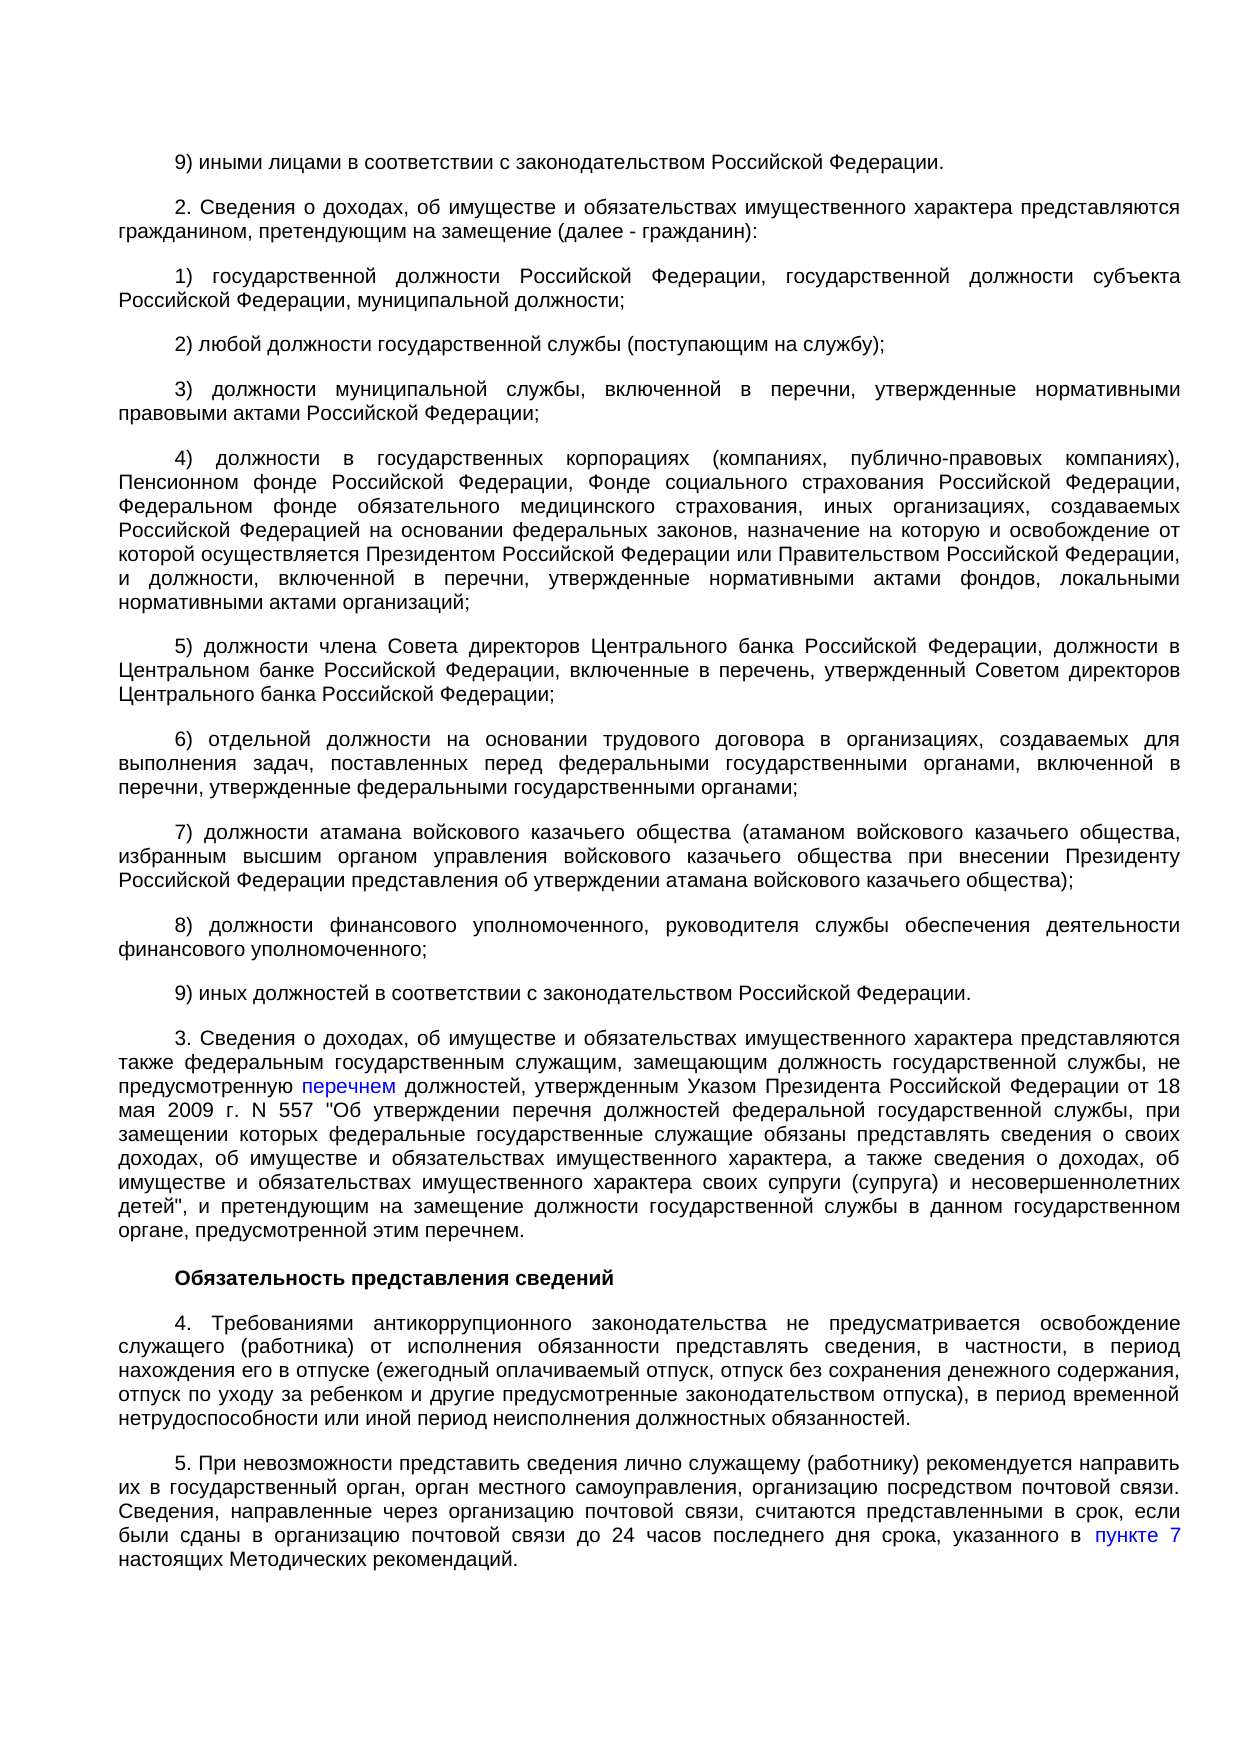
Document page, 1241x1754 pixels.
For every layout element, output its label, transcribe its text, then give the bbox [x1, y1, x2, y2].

text 8) должности финансового уполномоченного, руководителя службы обеспечения деятельности финансового уполномоченного; [118, 912, 1181, 960]
text 4. Требованиями антикоррупционного законодательства не предусматривается освобождение служащего (работника) от исполнения обязанности представлять сведения, в частности, в период нахождения его в отпуске (ежегодный оплачиваемый отпуск, отпуск без сохранения денежного содержания, отпуск по уходу за ребенком и другие предусмотренные законодательством отпуска), в период временной нетрудоспособности или иной период неисполнения должностных обязанностей. [118, 1310, 1181, 1430]
text 1) государственной должности Российской Федерации, государственной должности субъекта Российской Федерации, муниципальной должности; [118, 263, 1181, 311]
text 9) иных должностей в соответствии с законодательством Российской Федерации. [118, 981, 1181, 1005]
text 7) должности атамана войскового казачьего общества (атаманом войскового казачьего общества, избранным высшим органом управления войскового казачьего общества при внесении Президенту Российской Федерации представления об утверждении атамана войскового казачьего общества); [118, 820, 1181, 892]
text 6) отдельной должности на основании трудового договора в организациях, создаваемых для выполнения задач, поставленных перед федеральными государственными органами, включенной в перечни, утвержденные федеральными государственными органами; [118, 727, 1181, 799]
text 3. Сведения о доходах, об имуществе и обязательствах имущественного характера представляются также федеральным государственным служащим, замещающим должность государственной службы, не предусмотренную перечнем должностей, утвержденным Указом Президента Российской Федерации от 18 мая 2009 г. N 557 "Об утверждении перечня должностей федеральной государственной службы, при замещении которых федеральные государственные служащие обязаны представлять сведения о своих доходах, об имуществе и обязательствах имущественного характера, а также сведения о доходах, об имуществе и обязательствах имущественного характера своих супруги (супруга) и несовершеннолетних детей", и претендующим на замещение должности государственной службы в данном государственном органе, предусмотренной этим перечнем. [118, 1026, 1181, 1242]
text 4) должности в государственных корпорациях (компаниях, публично-правовых компаниях), Пенсионном фонде Российской Федерации, Фонде социального страхования Российской Федерации, Федеральном фонде обязательного медицинского страхования, иных организациях, создаваемых Российской Федерацией на основании федеральных законов, назначение на которую и освобождение от которой осуществляется Президентом Российской Федерации или Правительством Российской Федерации, и должности, включенной в перечни, утвержденные нормативными актами фондов, локальными нормативными актами организаций; [118, 446, 1181, 613]
text 5. При невозможности представить сведения лично служащему (работнику) рекомендуется направить их в государственный орган, орган местного самоуправления, организацию посредством почтовой связи. Сведения, направленные через организацию почтовой связи, считаются представленными в срок, если были сданы в организацию почтовой связи до 24 часов последнего дня срока, указанного в пункте 7 настоящих Методических рекомендаций. [118, 1451, 1181, 1571]
text 2. Сведения о доходах, об имуществе и обязательствах имущественного характера представляются гражданином, претендующим на замещение (далее - гражданин): [118, 195, 1181, 243]
text 3) должности муниципальной службы, включенной в перечни, утвержденные нормативными правовыми актами Российской Федерации; [118, 377, 1181, 425]
text Обязательность представления сведений [118, 1266, 1181, 1289]
text 2) любой должности государственной службы (поступающим на службу); [118, 332, 1181, 356]
text 5) должности члена Совета директоров Центрального банка Российской Федерации, должности в Центральном банке Российской Федерации, включенные в перечень, утвержденный Советом директоров Центрального банка Российской Федерации; [118, 634, 1181, 706]
text 9) иными лицами в соответствии с законодательством Российской Федерации. [118, 150, 1181, 174]
